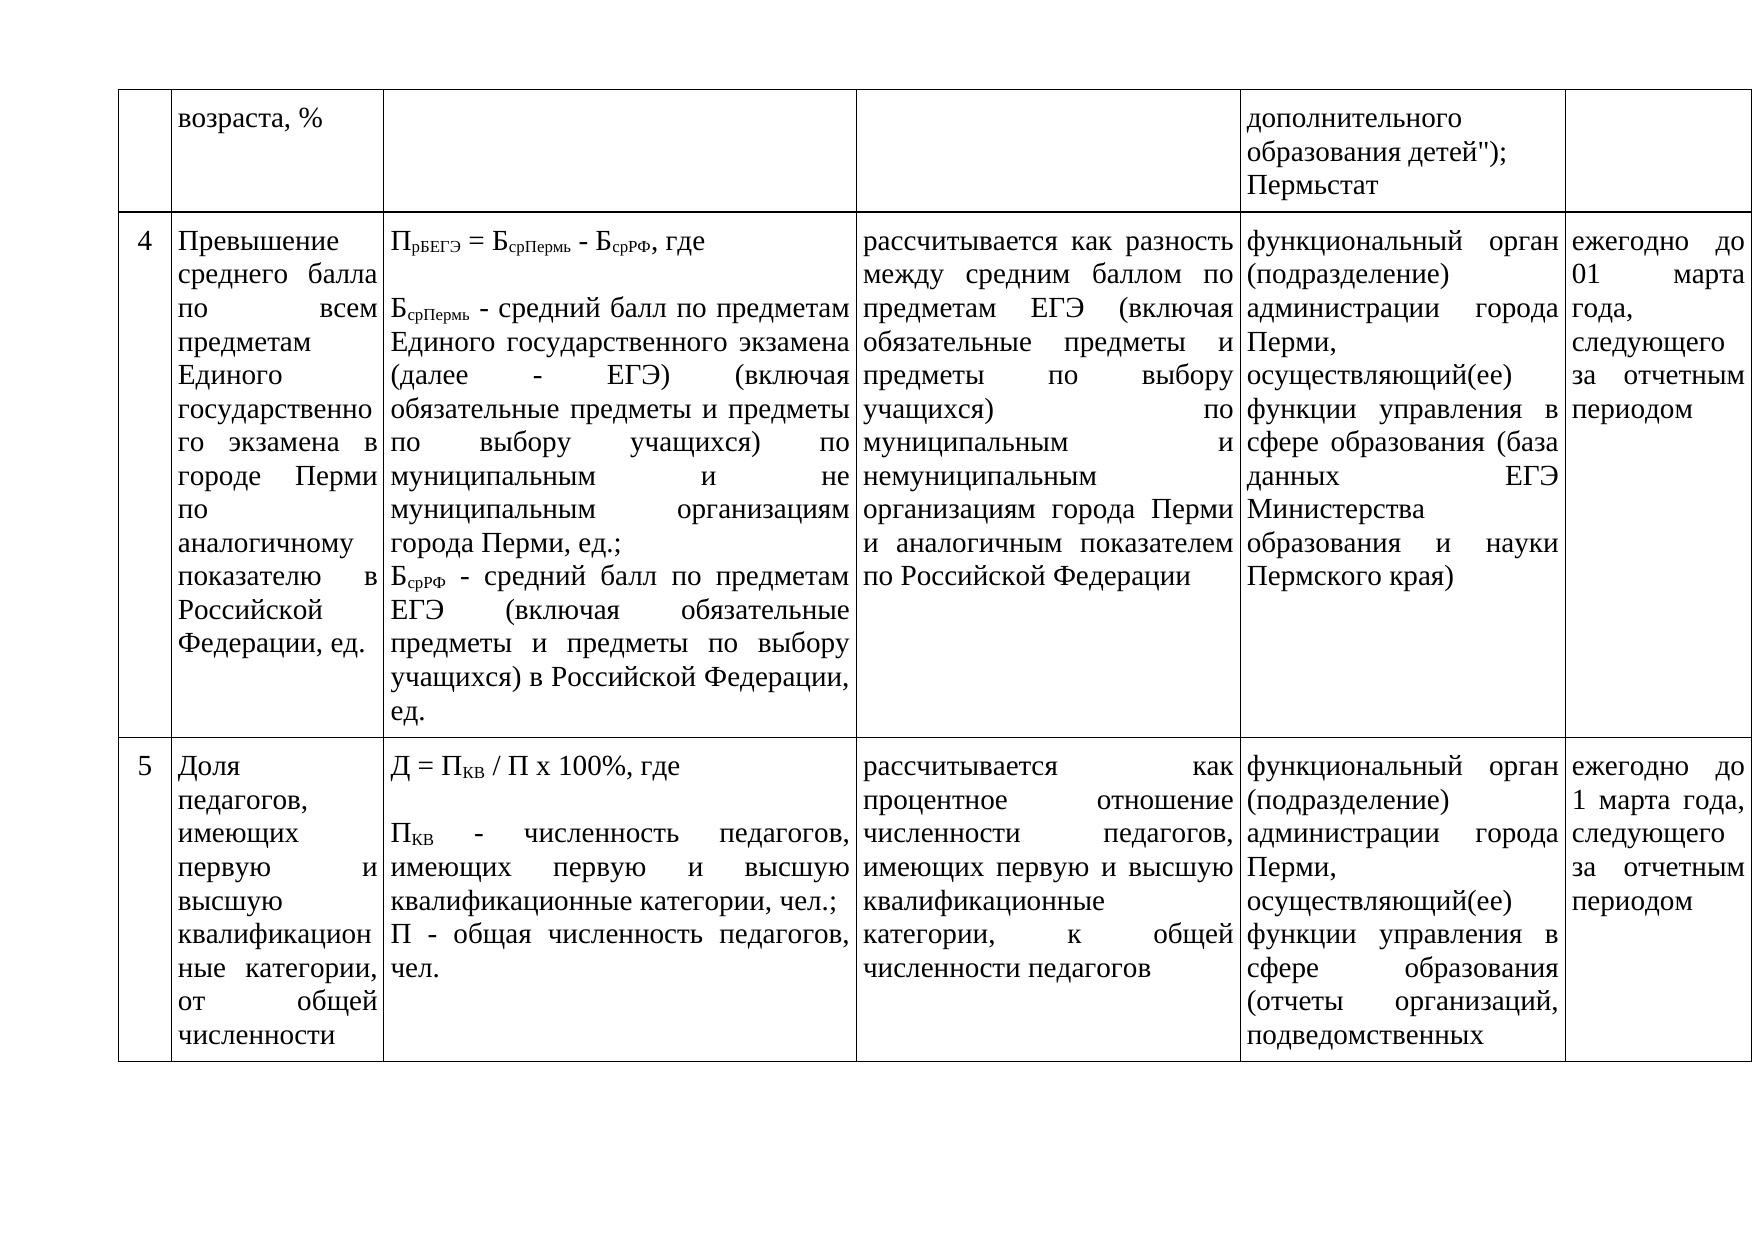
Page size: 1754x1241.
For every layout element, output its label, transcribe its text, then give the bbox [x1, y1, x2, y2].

table_cell ПрБЕГЭ = БсрПермь - БсрРФ, где БсрПермь - средний балл по предметам Единого государственного экзамена (далее - ЕГЭ) (включая обязательные предметы и предметы по выбору учащихся) по муниципальным и не муниципальным организациям города Перми, ед.; БсрРФ - средний балл по предметам ЕГЭ (включая обязательные предметы и предметы по выбору учащихся) в Российской Федерации, ед. [384, 213, 856, 737]
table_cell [1241, 738, 1565, 1061]
table_cell функциональный орган (подразделение) администрации города Перми, осуществляющий(ее) функции управления в сфере образования (база данных ЕГЭ Министерства образования и науки Пермского края) [1241, 213, 1565, 737]
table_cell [172, 738, 383, 1061]
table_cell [384, 90, 856, 211]
table_cell ежегодно до 01 марта года, следующего за отчетным периодом [1566, 213, 1751, 737]
table_cell 3 [119, 90, 171, 211]
table_cell Превышение среднего балла по всем предметам Единого государственного экзамена в городе Перми по аналогичному показателю в Российской Федерации, ед. [172, 213, 383, 737]
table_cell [172, 90, 383, 211]
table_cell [384, 738, 856, 1061]
table_cell 5 [119, 738, 171, 1061]
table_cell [1566, 90, 1751, 211]
table_cell рассчитывается как разность между средним баллом по предметам ЕГЭ (включая обязательные предметы и предметы по выбору учащихся) по муниципальным и немуниципальным организациям города Перми и аналогичным показателем по Российской Федерации [857, 213, 1240, 737]
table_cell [1241, 90, 1565, 211]
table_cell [1566, 738, 1751, 1061]
table_cell 4 [119, 213, 171, 737]
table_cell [857, 90, 1240, 211]
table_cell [857, 738, 1240, 1061]
